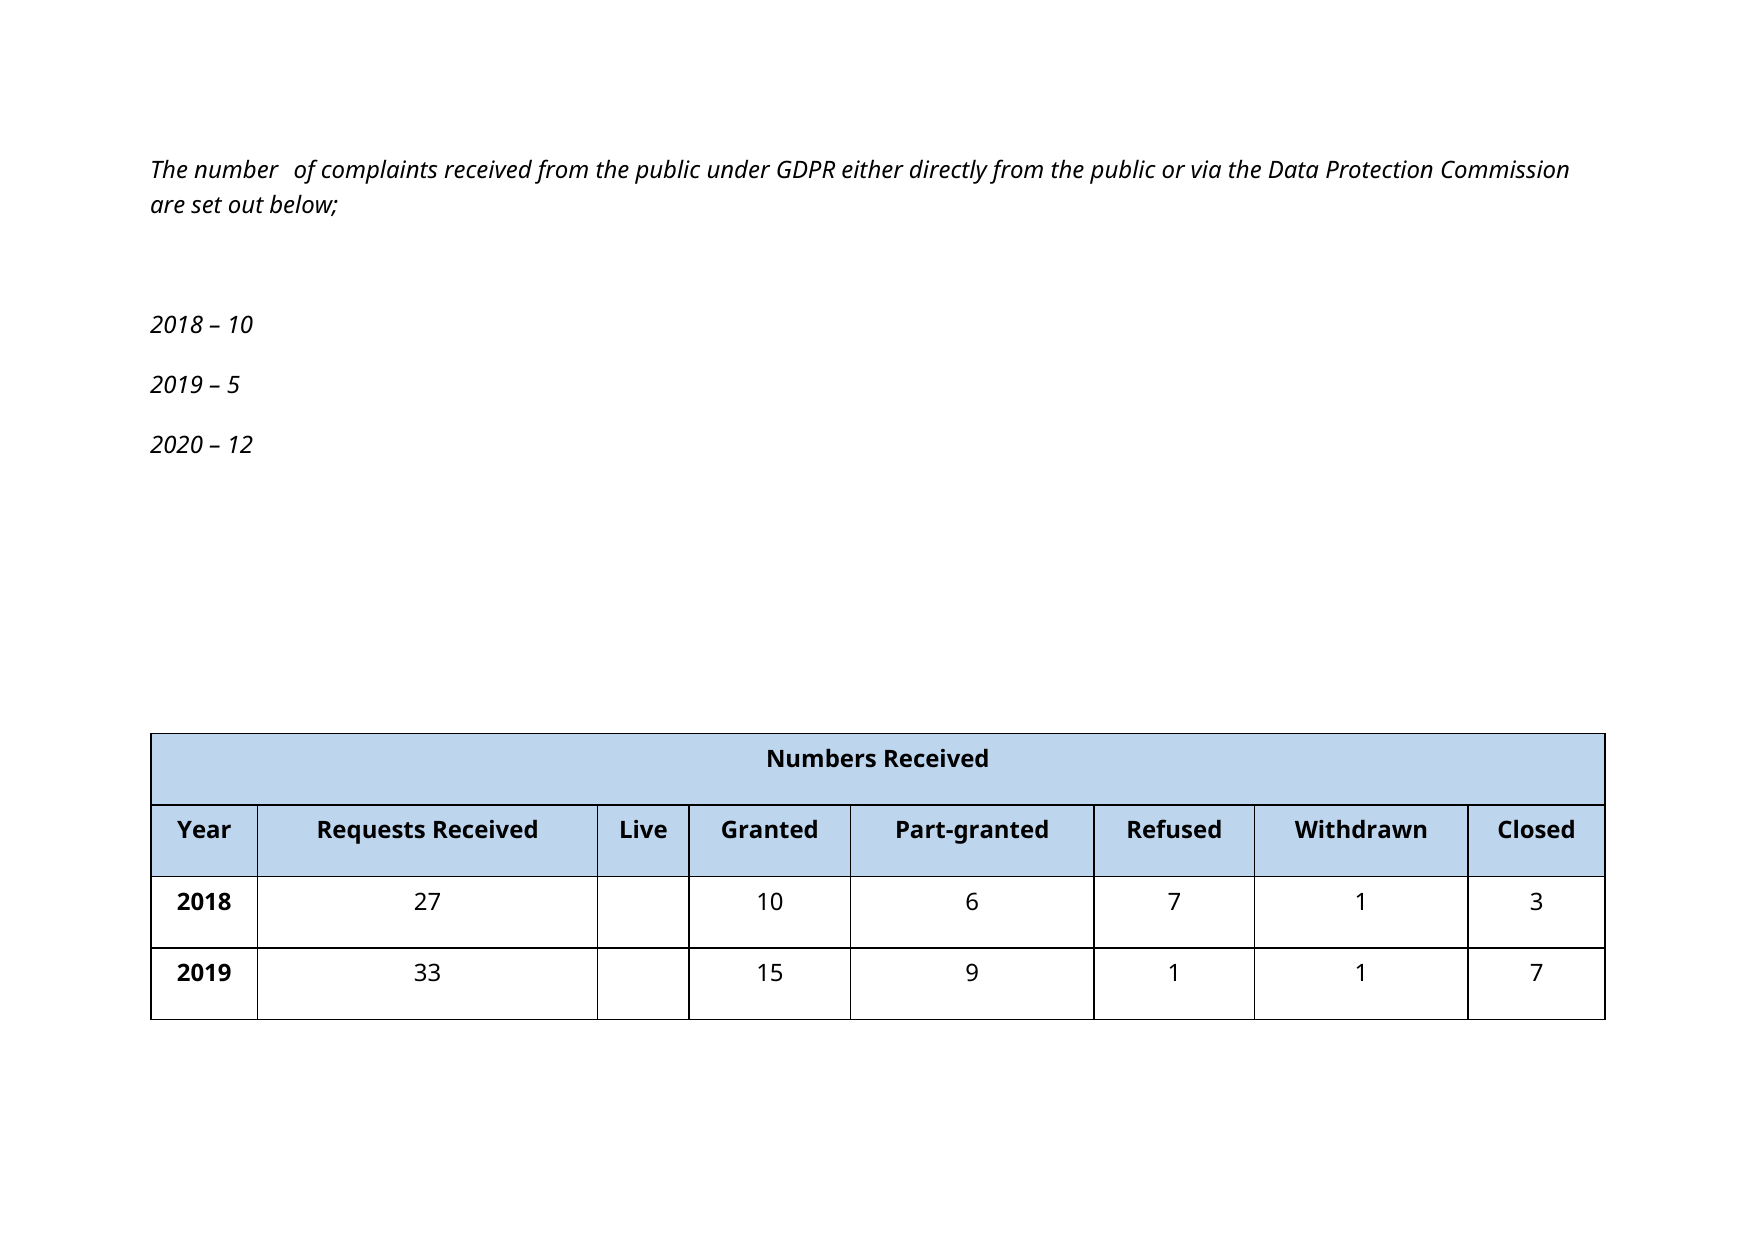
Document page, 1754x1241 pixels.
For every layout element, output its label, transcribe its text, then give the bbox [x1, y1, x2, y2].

table_cell 6 [851, 877, 1093, 947]
table_cell Requests Received [258, 806, 597, 876]
table_cell Granted [690, 806, 850, 876]
table_cell 1 [1095, 949, 1254, 1019]
table_cell Withdrawn [1255, 806, 1467, 876]
text 2019 – 5 [150, 365, 1604, 400]
table_cell Closed [1469, 806, 1604, 876]
text 2020 – 12 [150, 425, 1604, 460]
text The number of complaints received from the public under GDPR either directly from the public or via the Data Protection Commission are set out below; [150, 150, 1604, 220]
table_cell Live [598, 806, 688, 876]
table_cell 9 [851, 949, 1093, 1019]
table_cell [598, 949, 688, 1019]
table_cell 15 [690, 949, 850, 1019]
table_cell 33 [258, 949, 597, 1019]
table_cell 7 [1095, 877, 1254, 947]
table_cell 1 [1255, 877, 1467, 947]
table_cell 10 [690, 877, 850, 947]
table_cell 2018 [152, 877, 257, 947]
table_cell Part-granted [851, 806, 1093, 876]
table_cell 3 [1469, 877, 1604, 947]
table_cell [598, 877, 688, 947]
table_cell Refused [1095, 806, 1254, 876]
text 2018 – 10 [150, 305, 1604, 340]
table_cell 1 [1255, 949, 1467, 1019]
table_cell Year [152, 806, 257, 876]
table_header Numbers Received [152, 734, 1604, 804]
table_cell 7 [1469, 949, 1604, 1019]
table_cell 2019 [152, 949, 257, 1019]
table_cell 27 [258, 877, 597, 947]
